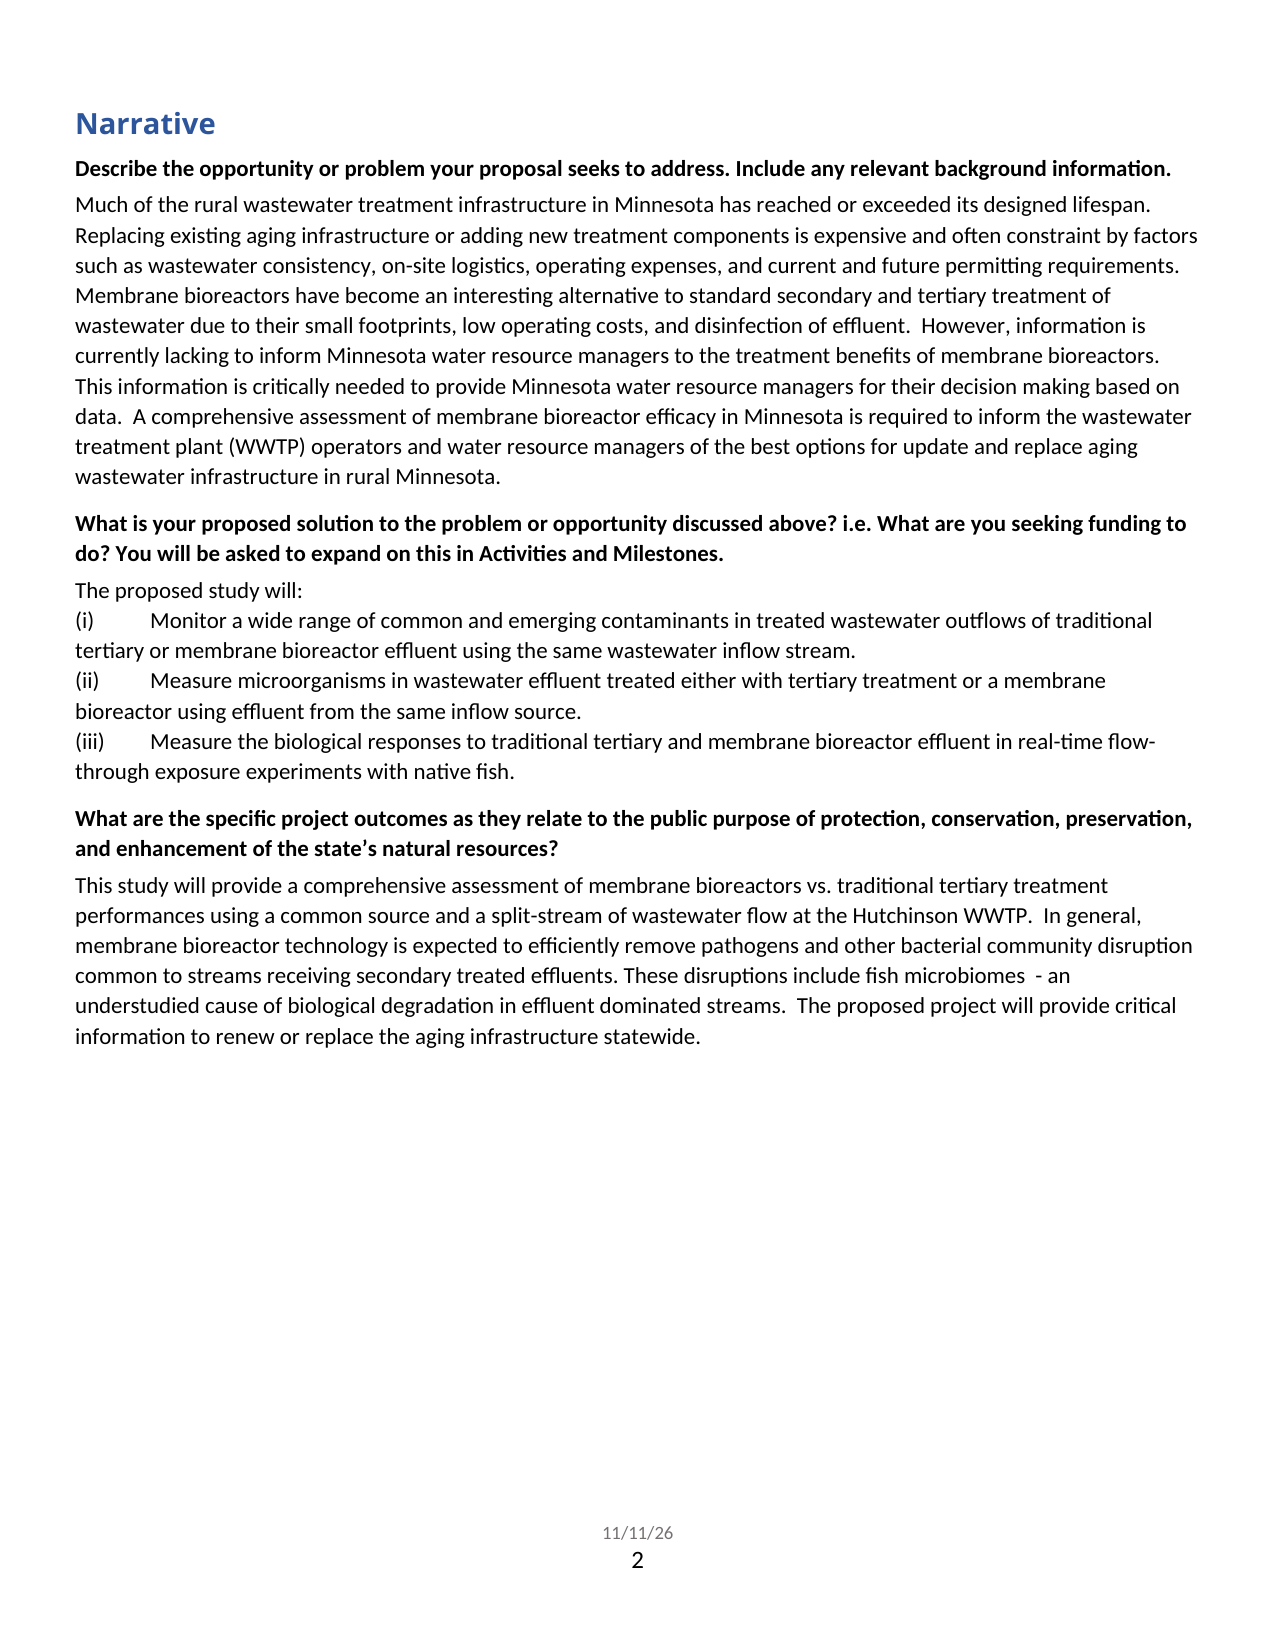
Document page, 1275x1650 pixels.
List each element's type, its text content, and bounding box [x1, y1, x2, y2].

text The proposed study will: (i) Monitor a wide range of common and emerging contaminants in treated wastewater outflows of traditional tertiary or membrane bioreactor effluent using the same wastewater inflow stream. (ii) Measure microorganisms in wastewater effluent treated either with tertiary treatment or a membrane bioreactor using effluent from the same inflow source. (iii) Measure the biological responses to traditional tertiary and membrane bioreactor effluent in real-time flow-through exposure experiments with native fish. [75, 576, 1200, 785]
text What is your proposed solution to the problem or opportunity discussed above? i.e. What are you seeking funding to do? You will be asked to expand on this in Activities and Milestones. [75, 509, 1200, 568]
text Much of the rural wastewater treatment infrastructure in Minnesota has reached or exceeded its designed lifespan. Replacing existing aging infrastructure or adding new treatment components is expensive and often constraint by factors such as wastewater consistency, on-site logistics, operating expenses, and current and future permitting requirements. Membrane bioreactors have become an interesting alternative to standard secondary and tertiary treatment of wastewater due to their small footprints, low operating costs, and disinfection of effluent. However, information is currently lacking to inform Minnesota water resource managers to the treatment benefits of membrane bioreactors. This information is critically needed to provide Minnesota water resource managers for their decision making based on data. A comprehensive assessment of membrane bioreactor efficacy in Minnesota is required to inform the wastewater treatment plant (WWTP) operators and water resource managers of the best options for update and replace aging wastewater infrastructure in rural Minnesota. [75, 191, 1200, 491]
text What are the specific project outcomes as they relate to the public purpose of protection, conservation, preservation, and enhancement of the state’s natural resources? [75, 804, 1200, 862]
subtitle Narrative [75, 103, 1200, 143]
text This study will provide a comprehensive assessment of membrane bioreactors vs. traditional tertiary treatment performances using a common source and a split-stream of wastewater flow at the Hutchinson WWTP. In general, membrane bioreactor technology is expected to efficiently remove pathogens and other bacterial community disruption common to streams receiving secondary treated effluents. These disruptions include fish microbiomes - an understudied cause of biological degradation in effluent dominated streams. The proposed project will provide critical information to renew or replace the aging infrastructure statewide. [75, 871, 1200, 1050]
text Describe the opportunity or problem your proposal seeks to address. Include any relevant background information. [75, 154, 1200, 182]
